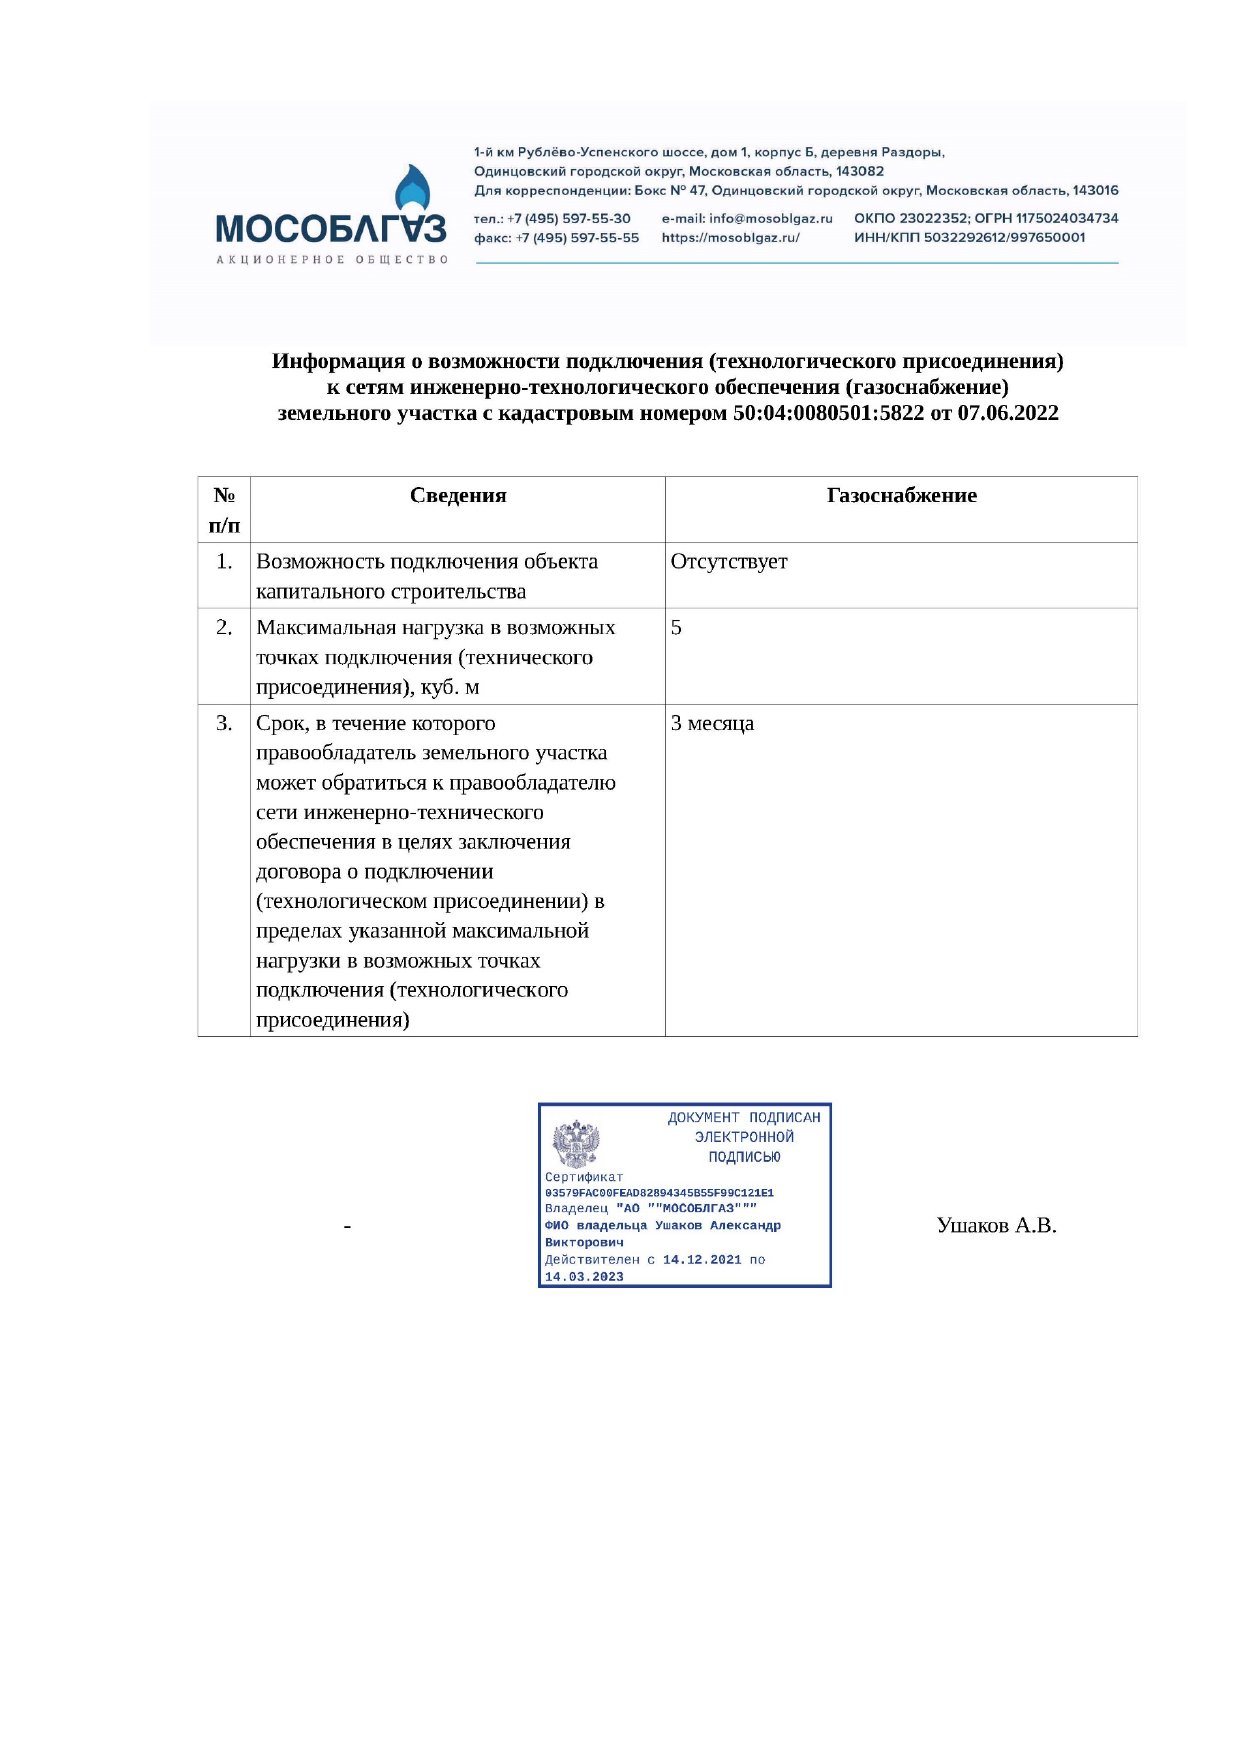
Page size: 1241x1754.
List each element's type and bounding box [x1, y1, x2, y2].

picture [102, 44, 1217, 1620]
